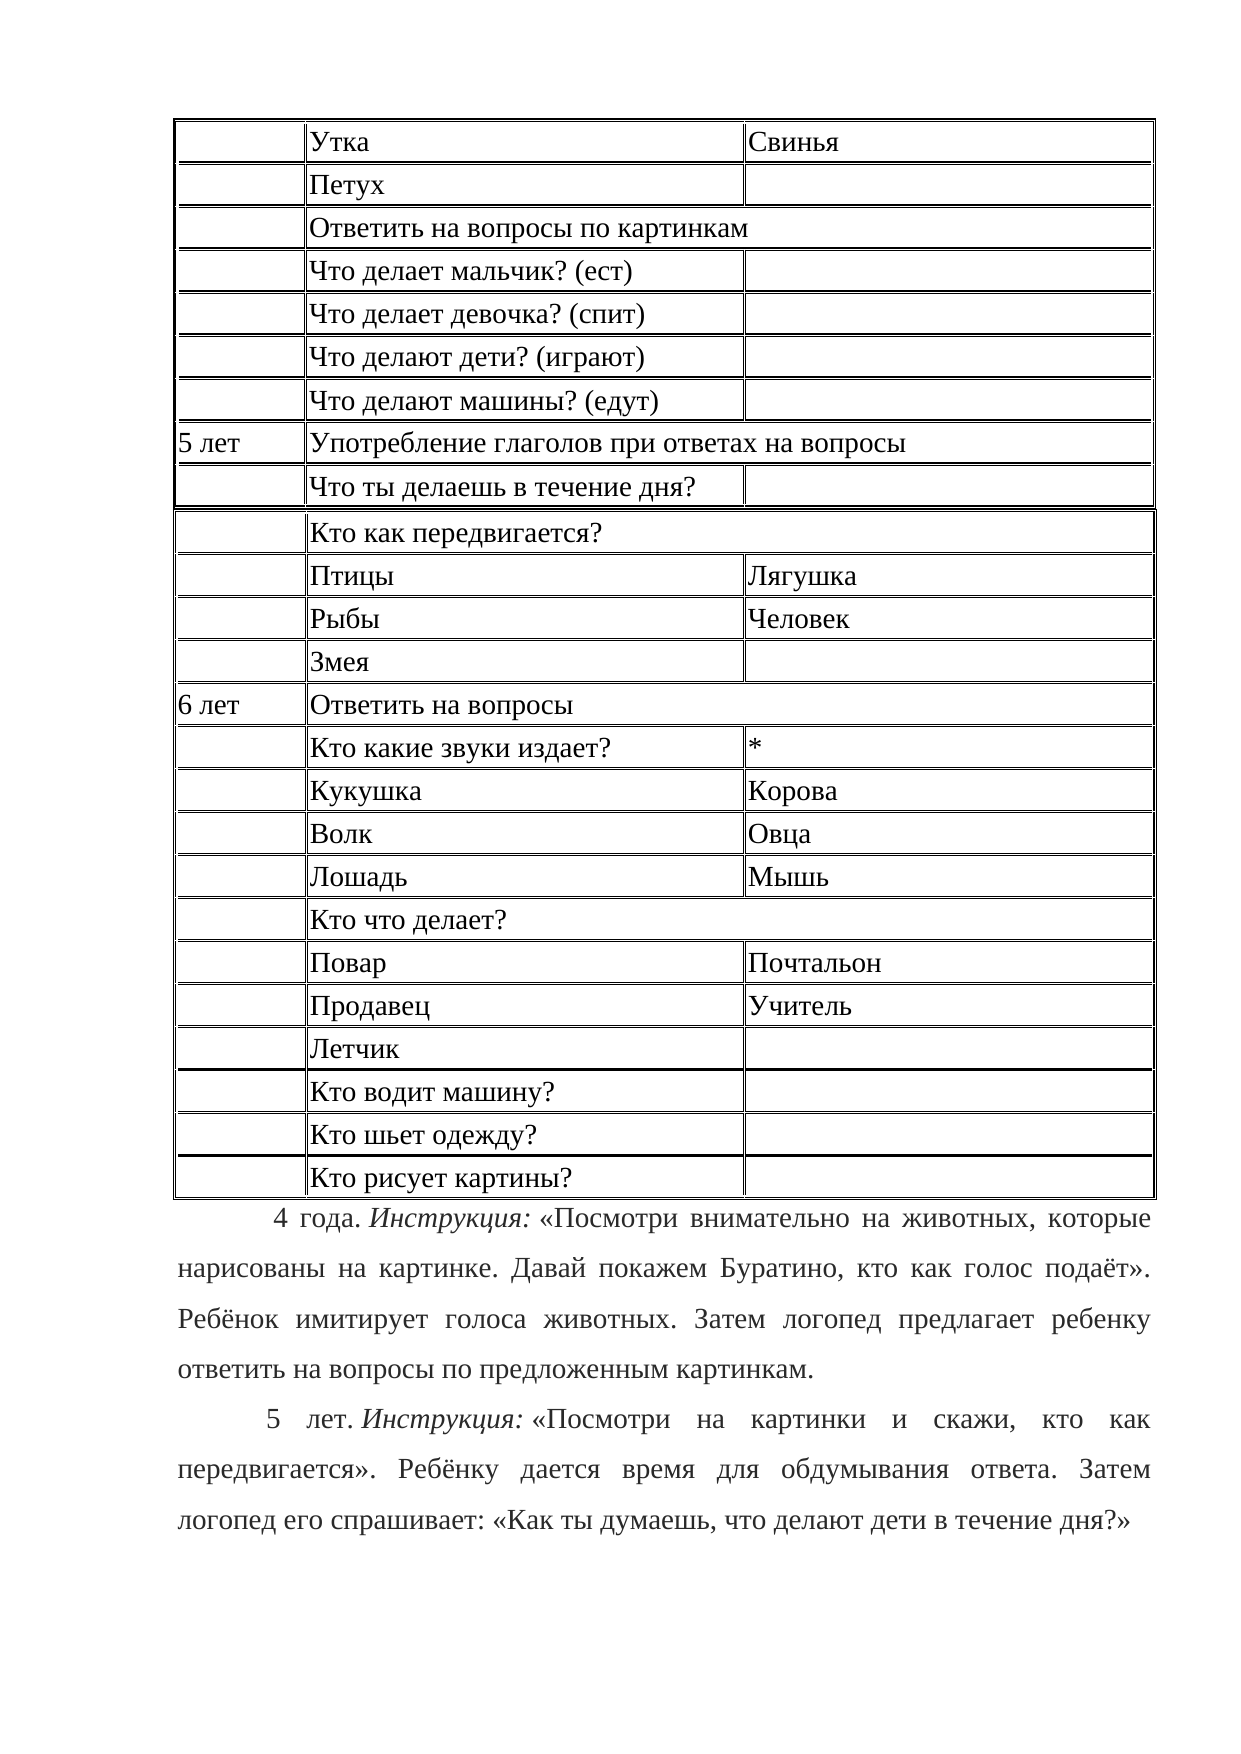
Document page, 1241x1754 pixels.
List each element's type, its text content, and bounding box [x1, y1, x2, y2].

table_cell Что делает мальчик? (ест) [307, 251, 743, 290]
table_cell [176, 161, 304, 204]
text 4 года. Инструкция: «Посмотри внимательно на животных, которые нарисованы на картинке. Давай покажем Буратино, кто как голос подаёт». Ребёнок имитирует голоса животных. Затем логопед предлагает ребенку ответить на вопросы по предложенным картинкам. [177, 1200, 1152, 1384]
table_cell Волк [308, 813, 743, 853]
table_cell [176, 204, 304, 247]
table_cell [745, 638, 1155, 681]
table_cell Кто водит машину? [308, 1071, 743, 1111]
table_cell [746, 1068, 1155, 1111]
table_header Кто как передвигается? [306, 512, 1153, 552]
table_cell [174, 896, 306, 939]
table_cell [746, 376, 1153, 419]
table_cell Птицы [308, 555, 743, 594]
table_cell [746, 290, 1153, 333]
table_cell [174, 767, 306, 810]
table_cell Утка [306, 122, 745, 161]
table_cell * [745, 724, 1155, 767]
text 5 лет. Инструкция: «Посмотри на картинки и скажи, кто как передвигается». Ребёнку дается время для обдумывания ответа. Затем логопед его спрашивает: «Как ты думаешь, что делают дети в течение дня?» [177, 1401, 1152, 1536]
table_cell [176, 122, 306, 161]
table_cell Учитель [745, 982, 1155, 1025]
table_cell [174, 853, 306, 896]
table_cell Употребление глаголов при ответах на вопросы [307, 419, 1153, 462]
table_cell Мышь [745, 853, 1155, 896]
table_header [176, 512, 306, 552]
table_cell Почтальон [745, 939, 1155, 982]
table_cell [174, 638, 306, 681]
table_cell Повар [308, 942, 743, 982]
table_cell [176, 333, 304, 376]
table_cell [174, 1025, 306, 1068]
table_cell Что ты делаешь в течение дня? [306, 466, 745, 505]
table_cell Что делают дети? (играют) [307, 337, 743, 376]
table_cell Человек [746, 595, 1154, 638]
table_cell [176, 247, 304, 290]
table_cell [176, 290, 304, 333]
table_cell [746, 333, 1153, 376]
table_cell [174, 724, 306, 767]
table_cell [176, 462, 306, 505]
table_cell Кто шьет одежду? [308, 1114, 743, 1154]
table_cell Лягушка [745, 552, 1155, 594]
table_cell Ответить на вопросы по картинкам [307, 204, 1153, 247]
table_cell [176, 1154, 306, 1197]
table_cell Овца [745, 810, 1155, 853]
table_cell [174, 982, 306, 1025]
table_cell Что делает девочка? (спит) [307, 294, 743, 333]
table_cell [746, 161, 1153, 204]
table_cell [174, 1111, 306, 1154]
table_cell Рыбы [308, 598, 743, 638]
table_cell Продавец [308, 985, 743, 1025]
table_cell Петух [307, 165, 743, 204]
table_cell [174, 552, 306, 594]
table_cell Что делают машины? (едут) [307, 380, 743, 419]
table_cell Кукушка [308, 770, 743, 810]
table_cell [174, 810, 306, 853]
table_cell [745, 1111, 1155, 1154]
table_cell [176, 595, 305, 638]
table_cell Свинья [745, 122, 1153, 161]
table_cell [174, 939, 306, 982]
table_cell Лошадь [308, 856, 743, 896]
table_cell [174, 1068, 305, 1111]
table_cell Летчик [308, 1028, 743, 1068]
table_cell Ответить на вопросы [306, 681, 1155, 724]
table_cell Змея [308, 641, 743, 681]
table_cell 6 лет [174, 681, 306, 724]
table_cell Корова [745, 767, 1155, 810]
table_cell [745, 462, 1153, 505]
table_cell Кто что делает? [306, 896, 1155, 939]
table_cell Кто рисует картины? [306, 1157, 744, 1197]
table_cell [745, 1154, 1153, 1197]
table_cell [745, 1025, 1155, 1068]
table_cell [746, 247, 1153, 290]
table_cell [176, 376, 304, 419]
table_cell 5 лет [176, 419, 304, 462]
table_cell Кто какие звуки издает? [308, 727, 743, 767]
